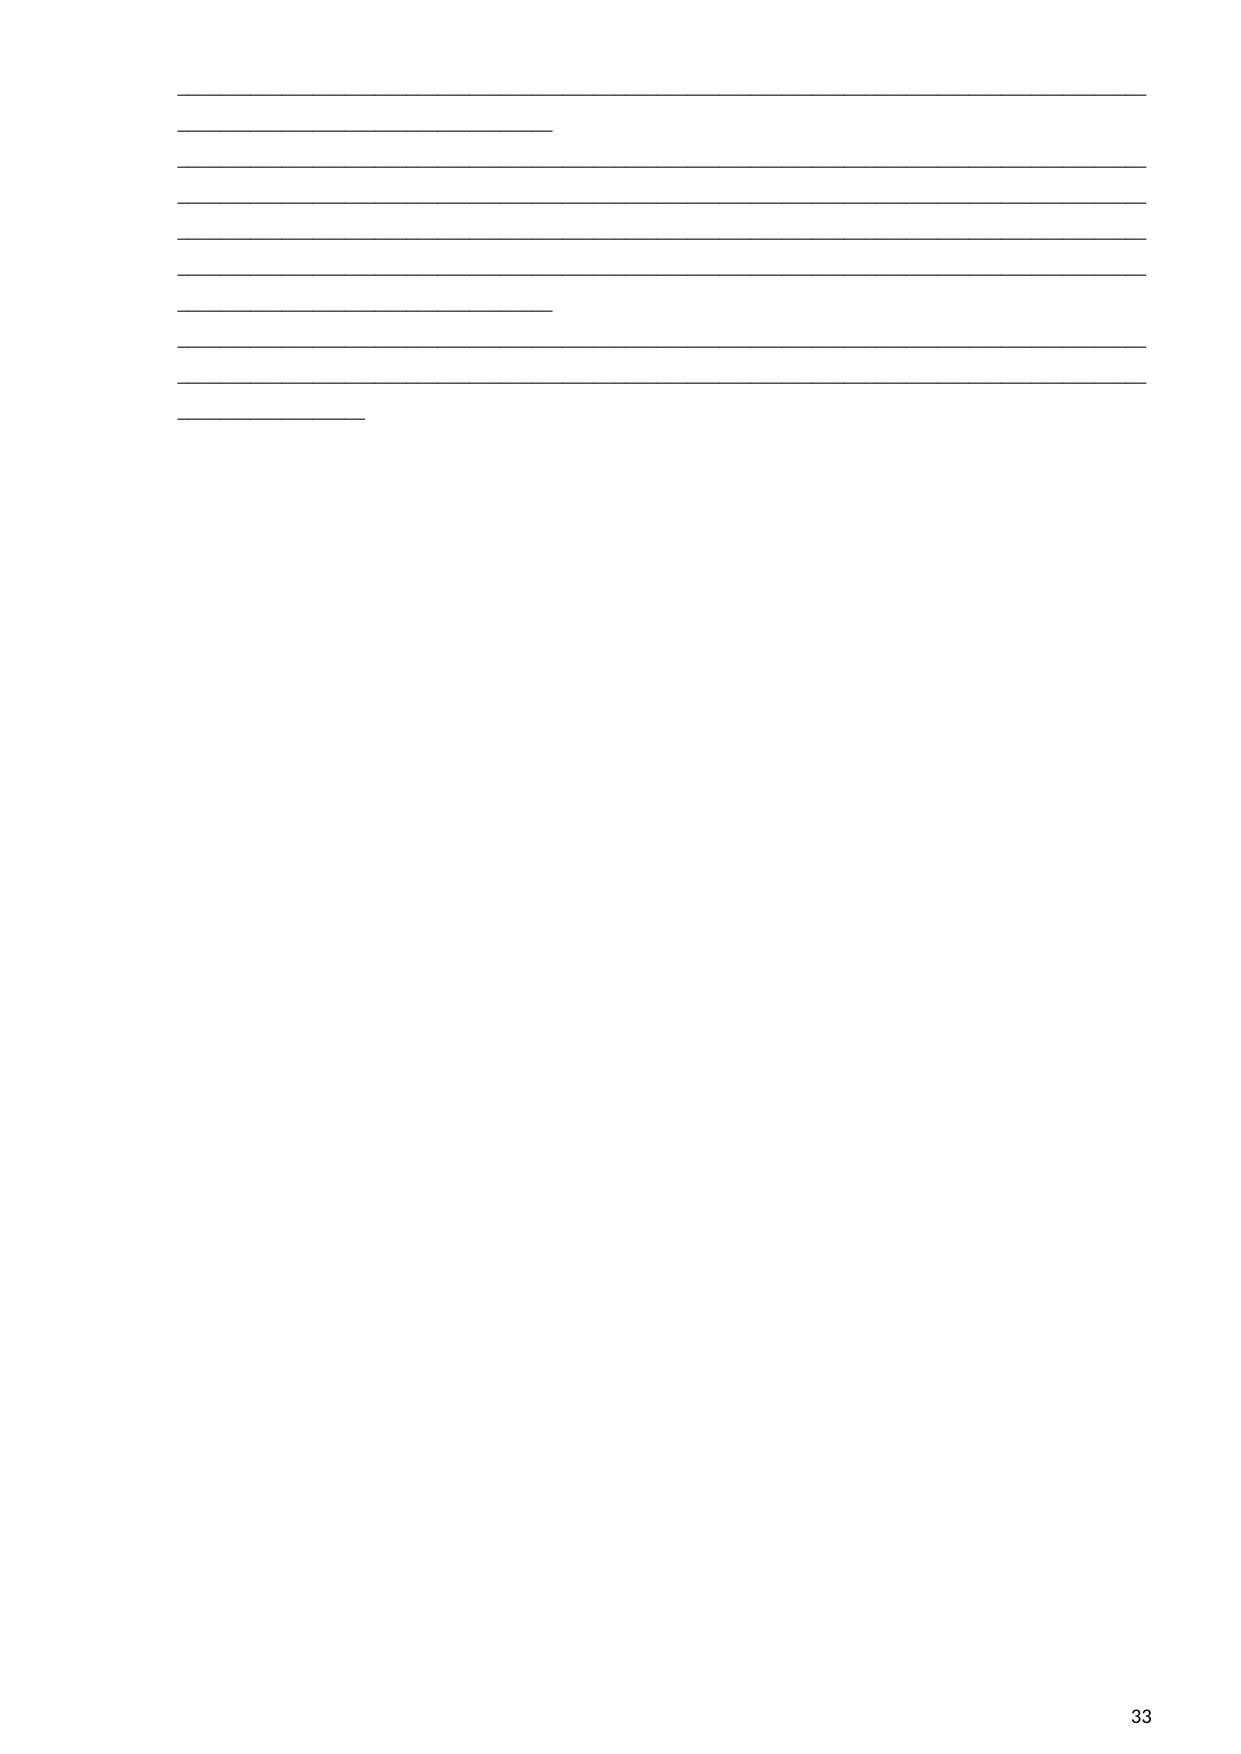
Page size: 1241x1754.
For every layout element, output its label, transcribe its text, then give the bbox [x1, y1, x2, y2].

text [177, 146, 1152, 314]
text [177, 74, 1152, 134]
text ____________________________________________________________________________________________________________________________________________________________________________________________________________ [177, 326, 1152, 422]
